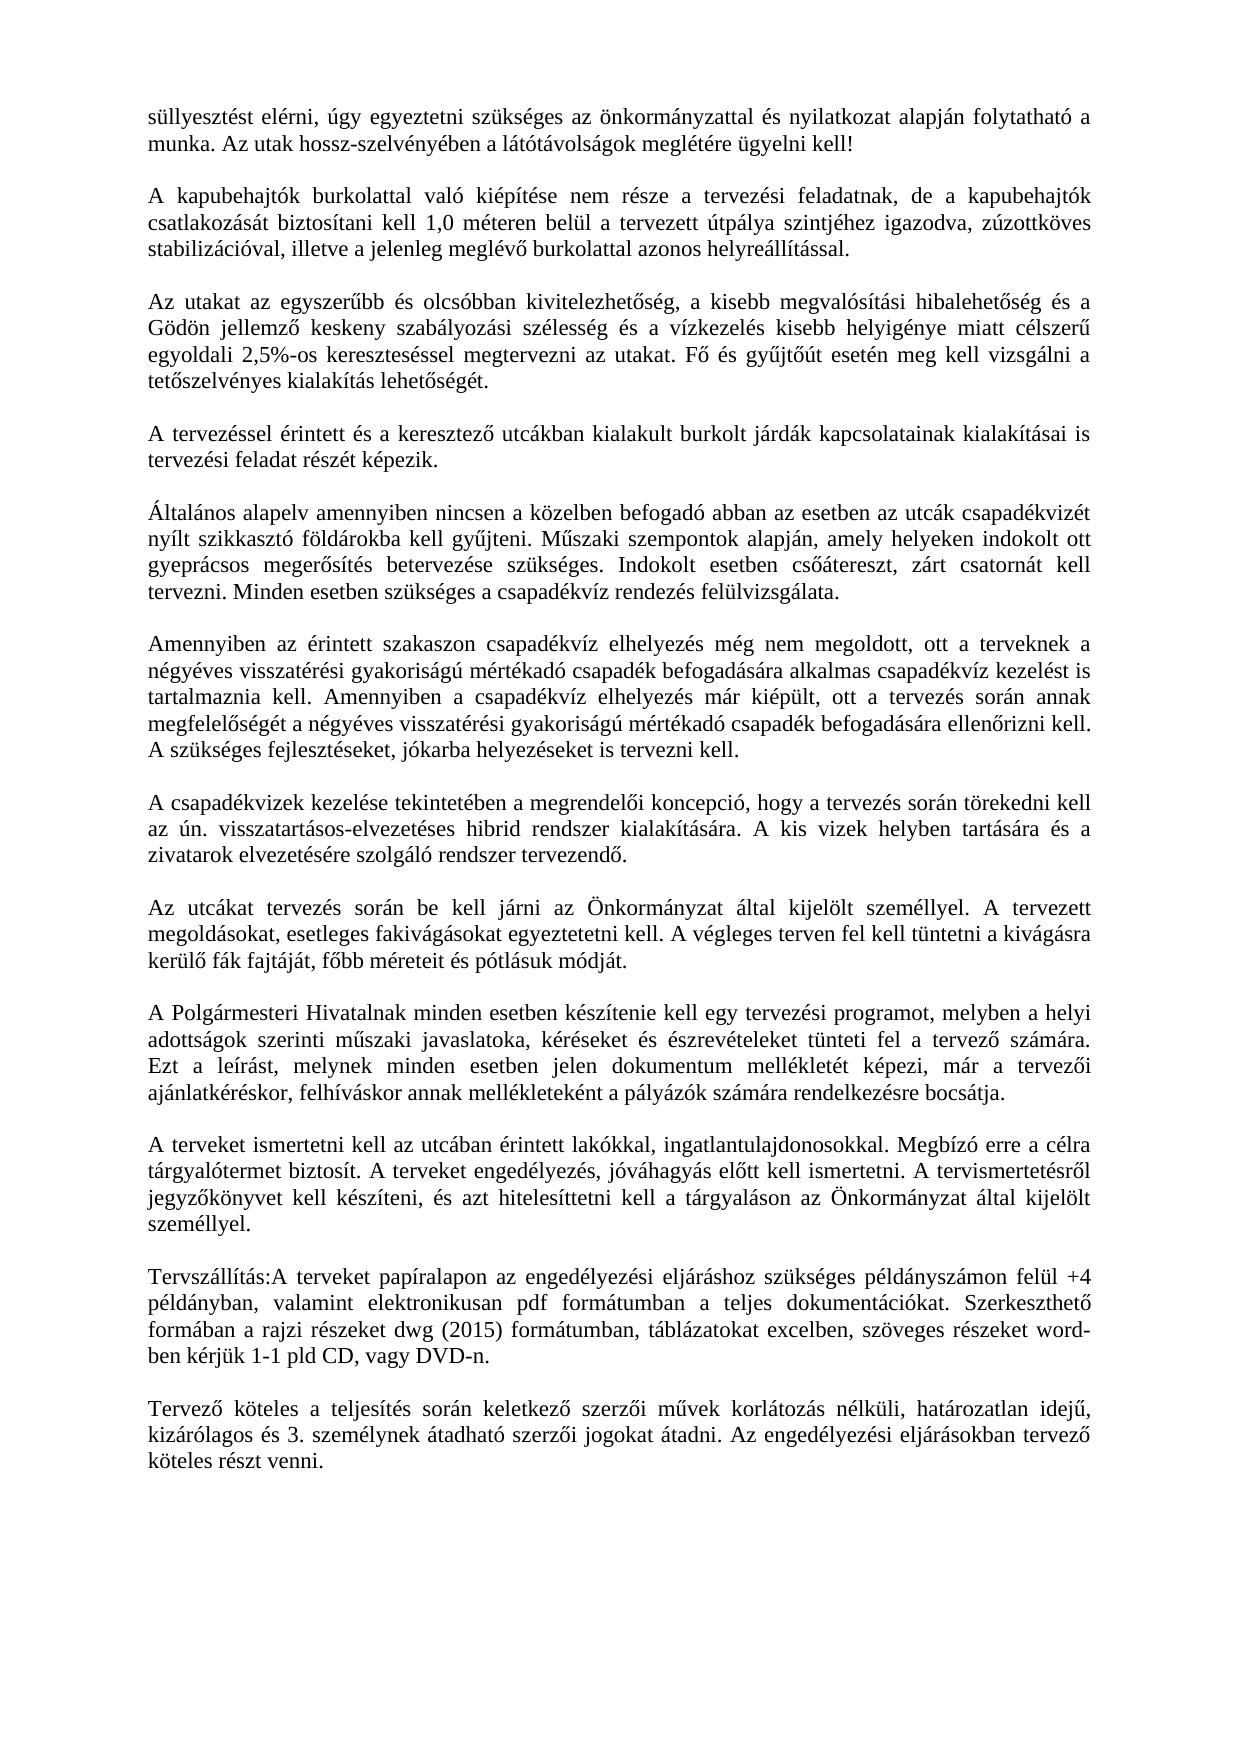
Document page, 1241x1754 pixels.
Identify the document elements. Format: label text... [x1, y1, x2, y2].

text Tervező köteles a teljesítés során keletkező szerzői művek korlátozás nélküli, határozatlan idejű, kizárólagos és 3. személynek átadható szerzői jogokat átadni. Az engedélyezési eljárásokban tervező köteles részt venni. [148, 1395, 1093, 1474]
text Tervszállítás:A terveket papíralapon az engedélyezési eljáráshoz szükséges példányszámon felül +4 példányban, valamint elektronikusan pdf formátumban a teljes dokumentációkat. Szerkeszthető formában a rajzi részeket dwg (2015) formátumban, táblázatokat excelben, szöveges részeket word-ben kérjük 1-1 pld CD, vagy DVD-n. [148, 1263, 1093, 1368]
text Az utakat az egyszerűbb és olcsóbban kivitelezhetőség, a kisebb megvalósítási hibalehetőség és a Gödön jellemző keskeny szabályozási szélesség és a vízkezelés kisebb helyigénye miatt célszerű egyoldali 2,5%-os kereszteséssel megtervezni az utakat. Fő és gyűjtőút esetén meg kell vizsgálni a tetőszelvényes kialakítás lehetőségét. [148, 288, 1093, 393]
text Az utcákat tervezés során be kell járni az Önkormányzat által kijelölt személlyel. A tervezett megoldásokat, esetleges fakivágásokat egyeztetetni kell. A végleges terven fel kell tüntetni a kivágásra kerülő fák fajtáját, főbb méreteit és pótlásuk módját. [148, 894, 1093, 973]
text Amennyiben az érintett szakaszon csapadékvíz elhelyezés még nem megoldott, ott a terveknek a négyéves visszatérési gyakoriságú mértékadó csapadék befogadására alkalmas csapadékvíz kezelést is tartalmaznia kell. Amennyiben a csapadékvíz elhelyezés már kiépült, ott a tervezés során annak megfelelőségét a négyéves visszatérési gyakoriságú mértékadó csapadék befogadására ellenőrizni kell. A szükséges fejlesztéseket, jókarba helyezéseket is tervezni kell. [148, 631, 1093, 762]
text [148, 103, 1093, 156]
text A terveket ismertetni kell az utcában érintett lakókkal, ingatlantulajdonosokkal. Megbízó erre a célra tárgyalótermet biztosít. A terveket engedélyezés, jóváhagyás előtt kell ismertetni. A tervismertetésről jegyzőkönyvet kell készíteni, és azt hitelesíttetni kell a tárgyaláson az Önkormányzat által kijelölt személlyel. [148, 1131, 1093, 1237]
text A tervezéssel érintett és a keresztező utcákban kialakult burkolt járdák kapcsolatainak kialakításai is tervezési feladat részét képezik. [148, 420, 1093, 472]
text A kapubehajtók burkolattal való kiépítése nem része a tervezési feladatnak, de a kapubehajtók csatlakozását biztosítani kell 1,0 méteren belül a tervezett útpálya szintjéhez igazodva, zúzottköves stabilizációval, illetve a jelenleg meglévő burkolattal azonos helyreállítással. [148, 182, 1093, 262]
text A Polgármesteri Hivatalnak minden esetben készítenie kell egy tervezési programot, melyben a helyi adottságok szerinti műszaki javaslatoka, kéréseket és észrevételeket tünteti fel a tervező számára. Ezt a leírást, melynek minden esetben jelen dokumentum mellékletét képezi, már a tervezői ajánlatkéréskor, felhíváskor annak mellékleteként a pályázók számára rendelkezésre bocsátja. [148, 999, 1093, 1105]
text A csapadékvizek kezelése tekintetében a megrendelői koncepció, hogy a tervezés során törekedni kell az ún. visszatartásos-elvezetéses hibrid rendszer kialakítására. A kis vizek helyben tartására és a zivatarok elvezetésére szolgáló rendszer tervezendő. [148, 789, 1093, 868]
text Általános alapelv amennyiben nincsen a közelben befogadó abban az esetben az utcák csapadékvizét nyílt szikkasztó földárokba kell gyűjteni. Műszaki szempontok alapján, amely helyeken indokolt ott gyeprácsos megerősítés betervezése szükséges. Indokolt esetben csőátereszt, zárt csatornát kell tervezni. Minden esetben szükséges a csapadékvíz rendezés felülvizsgálata. [148, 499, 1093, 604]
